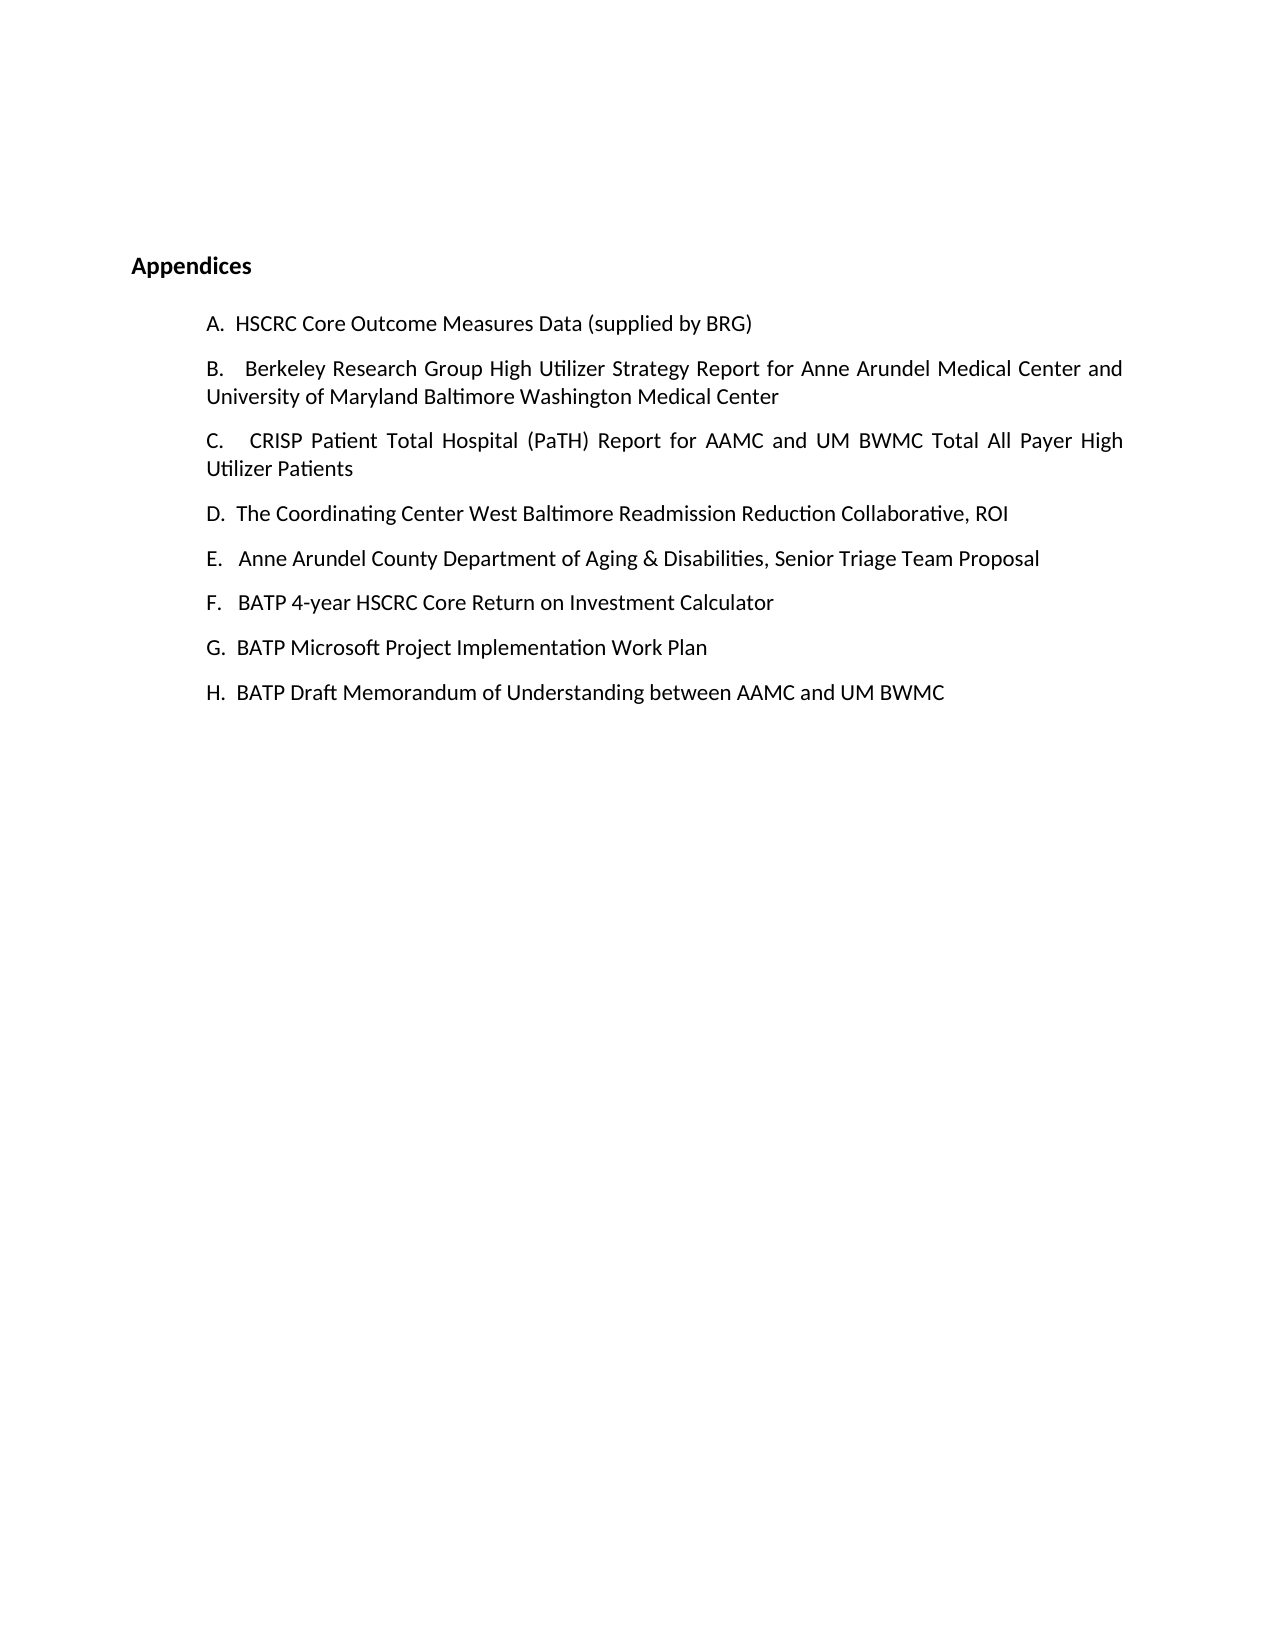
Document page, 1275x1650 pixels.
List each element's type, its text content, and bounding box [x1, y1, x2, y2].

text C. CRISP Patient Total Hospital (PaTH) Report for AAMC and UM BWMC Total All Payer High Utilizer Patients [206, 426, 1125, 482]
text B. Berkeley Research Group High Utilizer Strategy Report for Anne Arundel Medical Center and University of Maryland Baltimore Washington Medical Center [206, 354, 1125, 410]
text A. HSCRC Core Outcome Measures Data (supplied by BRG) [206, 309, 1125, 337]
text G. BATP Microsoft Project Implementation Work Plan [206, 633, 1125, 661]
text D. The Coordinating Center West Baltimore Readmission Reduction Collaborative, ROI [206, 499, 1125, 527]
text E. Anne Arundel County Department of Aging & Disabilities, Senior Triage Team Proposal [206, 544, 1125, 572]
text H. BATP Draft Memorandum of Understanding between AAMC and UM BWMC [206, 678, 1125, 706]
text F. BATP 4-year HSCRC Core Return on Investment Calculator [206, 588, 1125, 617]
text Appendices [131, 251, 1125, 281]
